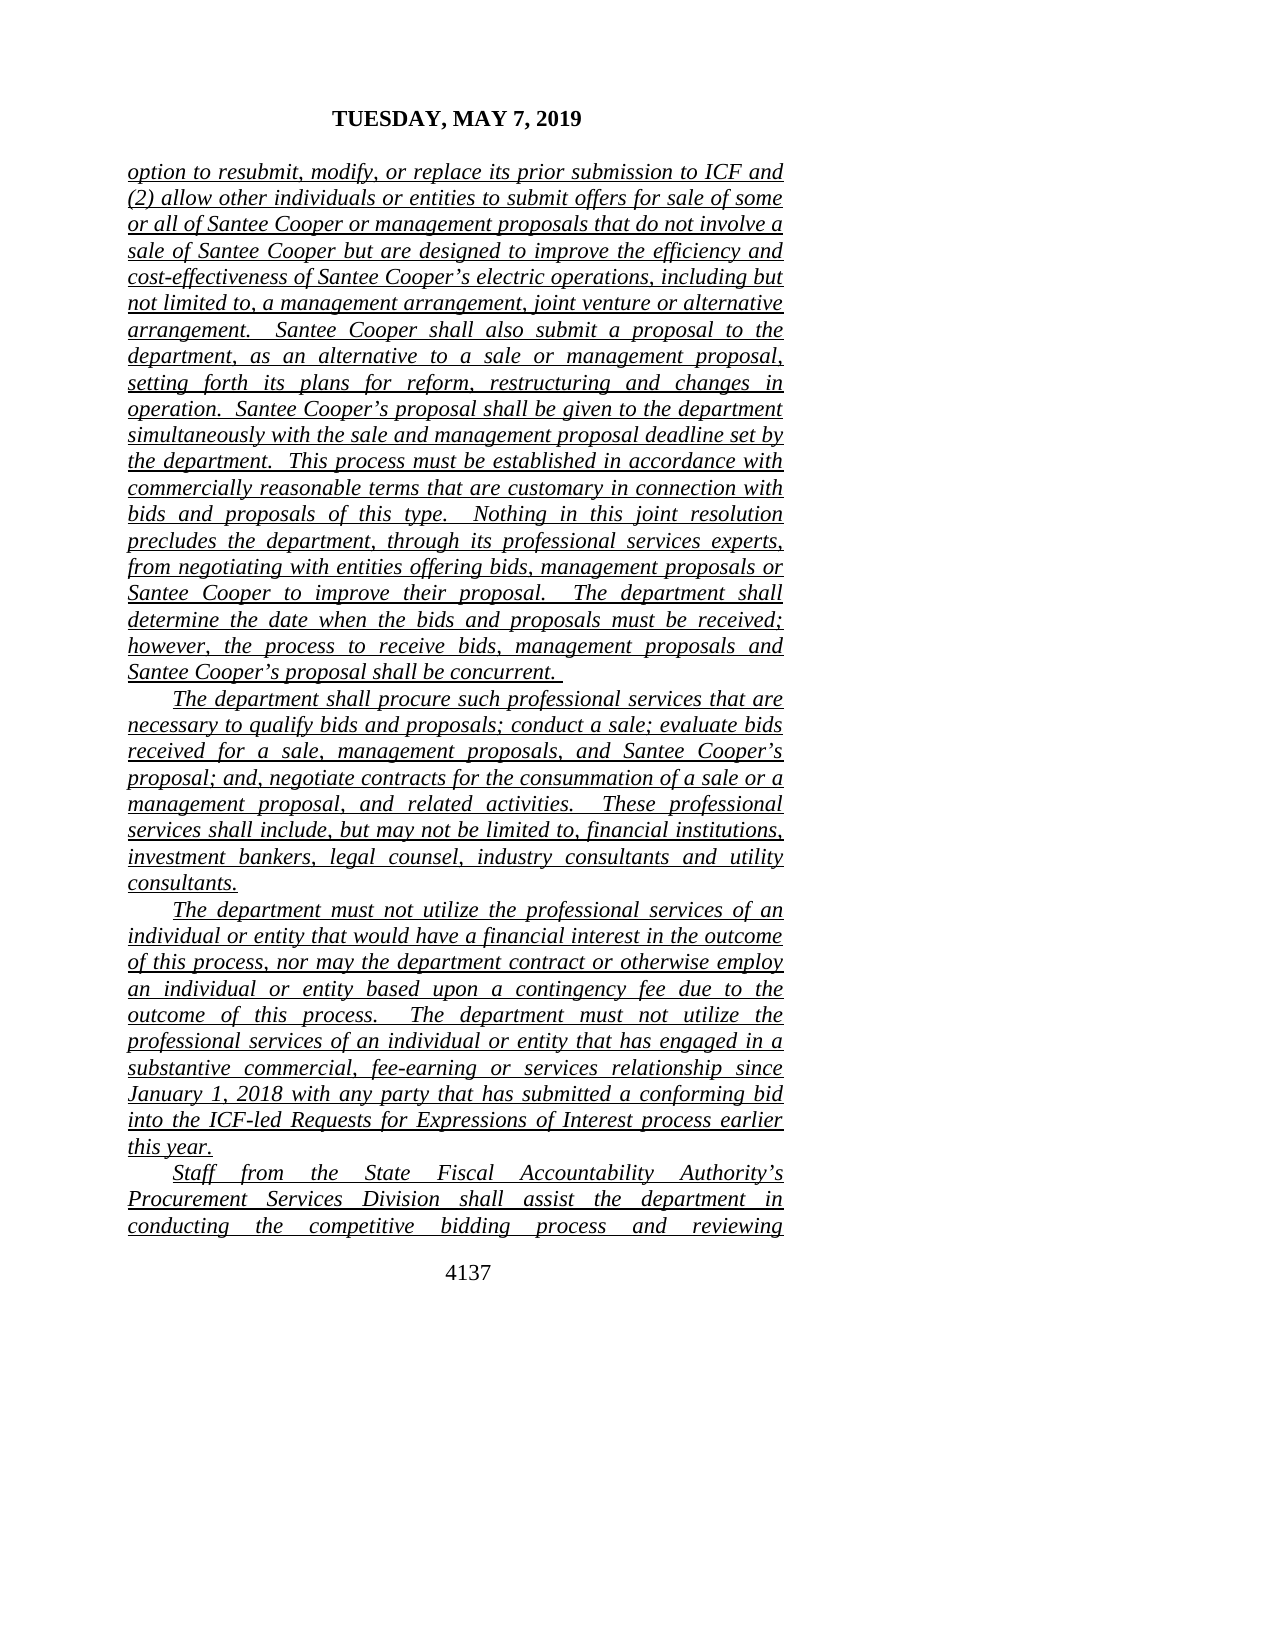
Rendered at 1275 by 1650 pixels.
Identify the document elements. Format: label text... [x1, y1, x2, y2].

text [127, 1159, 786, 1238]
text The department shall procure such professional services that are necessary to qualify bids and proposals; conduct a sale; evaluate bids received for a sale, management proposals, and Santee Cooper’s proposal; and, negotiate contracts for the consummation of a sale or a management proposal, and related activities. These professional services shall include, but may not be limited to, financial institutions, investment bankers, legal counsel, industry consultants and utility consultants. [127, 685, 786, 896]
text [127, 158, 786, 685]
text The department must not utilize the professional services of an individual or entity that would have a financial interest in the outcome of this process, nor may the department contract or otherwise employ an individual or entity based upon a contingency fee due to the outcome of this process. The department must not utilize the professional services of an individual or entity that has engaged in a substantive commercial, fee-earning or services relationship since January 1, 2018 with any party that has submitted a conforming bid into the ICF-led Requests for Expressions of Interest process earlier this year. [127, 896, 786, 1159]
